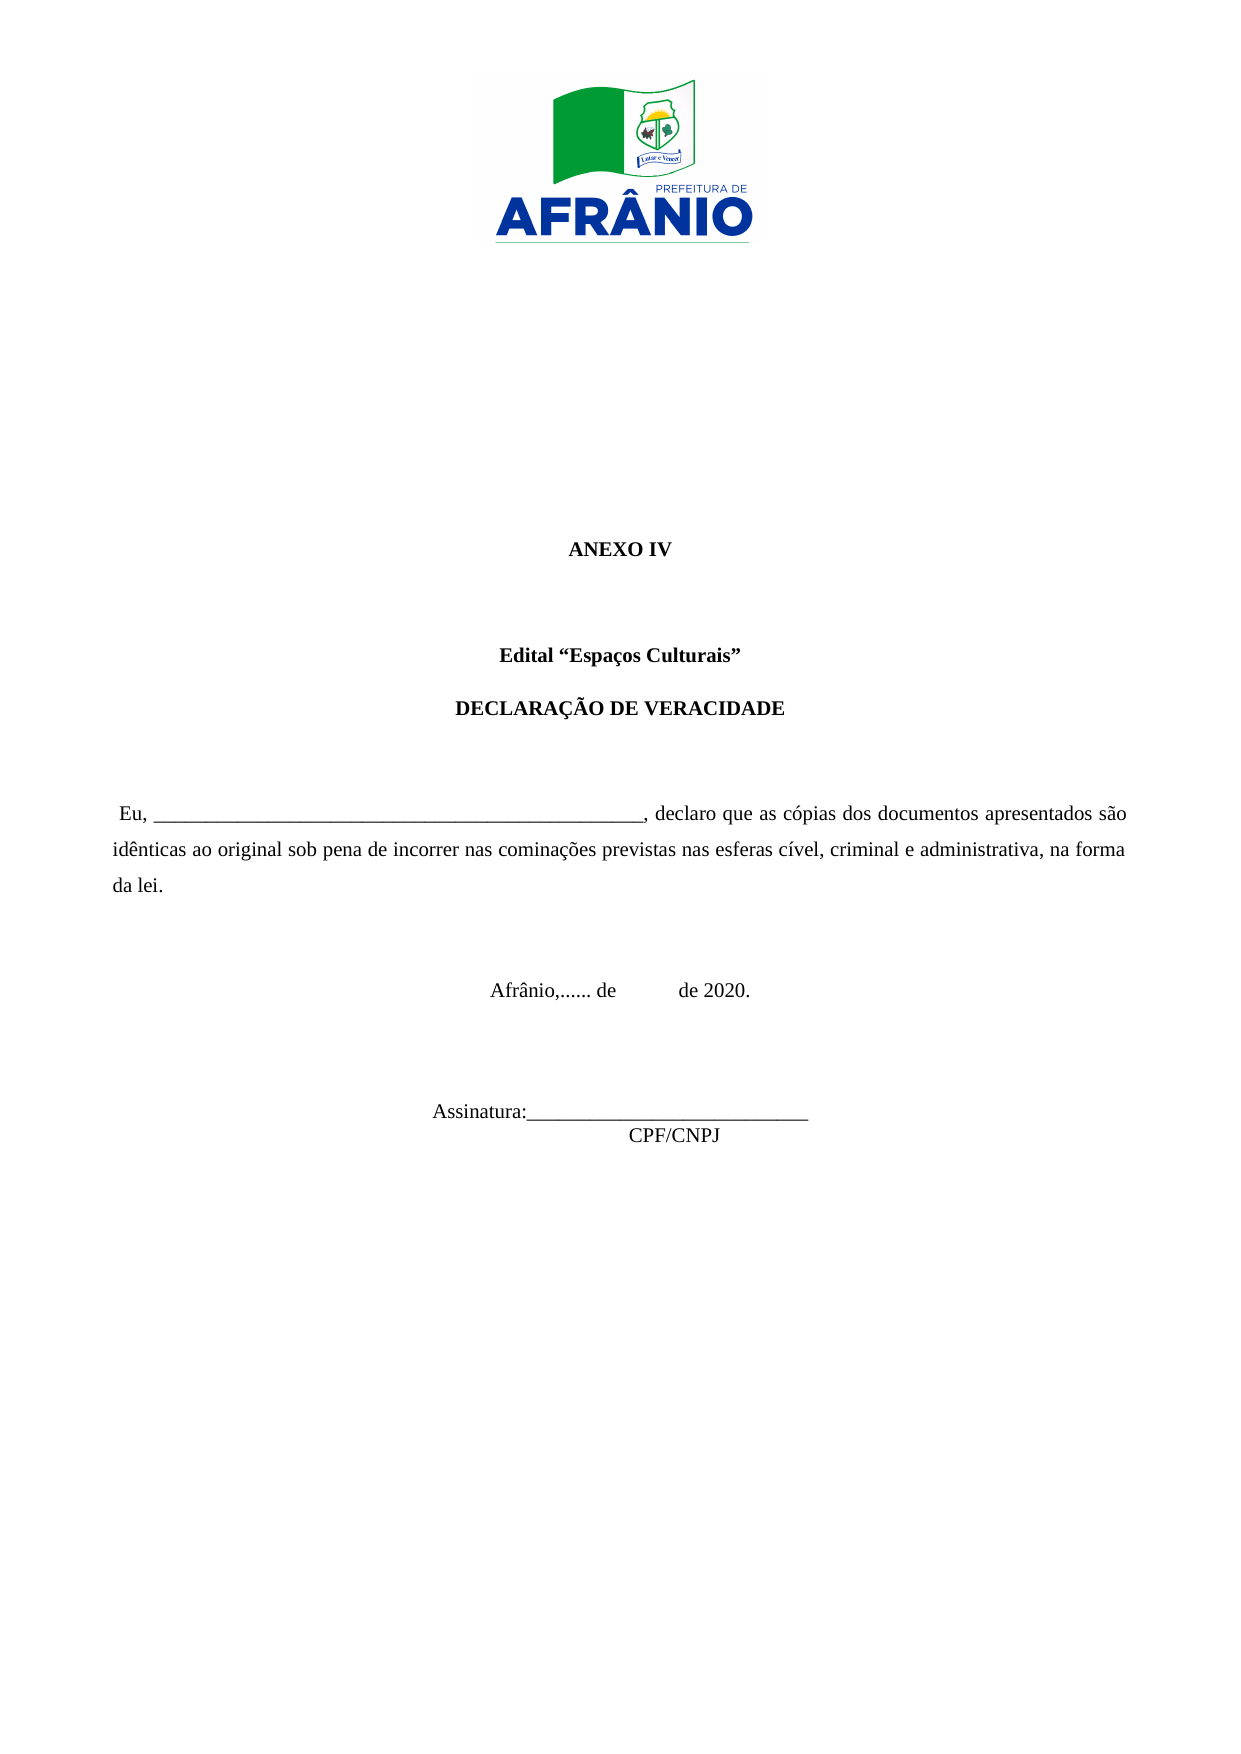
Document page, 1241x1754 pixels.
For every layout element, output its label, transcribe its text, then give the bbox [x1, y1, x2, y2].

text Assinatura:___________________________ [112, 1099, 1128, 1123]
text CPF/CNPJ [112, 1123, 1128, 1147]
text Edital “Espaços Culturais” [112, 643, 1128, 667]
text ANEXO IV [112, 537, 1128, 561]
text DECLARAÇÃO DE VERACIDADE [112, 696, 1128, 719]
picture [477, 73, 763, 243]
text Afrânio,...... de de 2020. [112, 978, 1128, 1002]
text Eu, _______________________________________________, declaro que as cópias dos documentos apresentados são idênticas ao original sob pena de incorrer nas cominações previstas nas esferas cível, criminal e administrativa, na forma da lei. [112, 801, 1128, 897]
